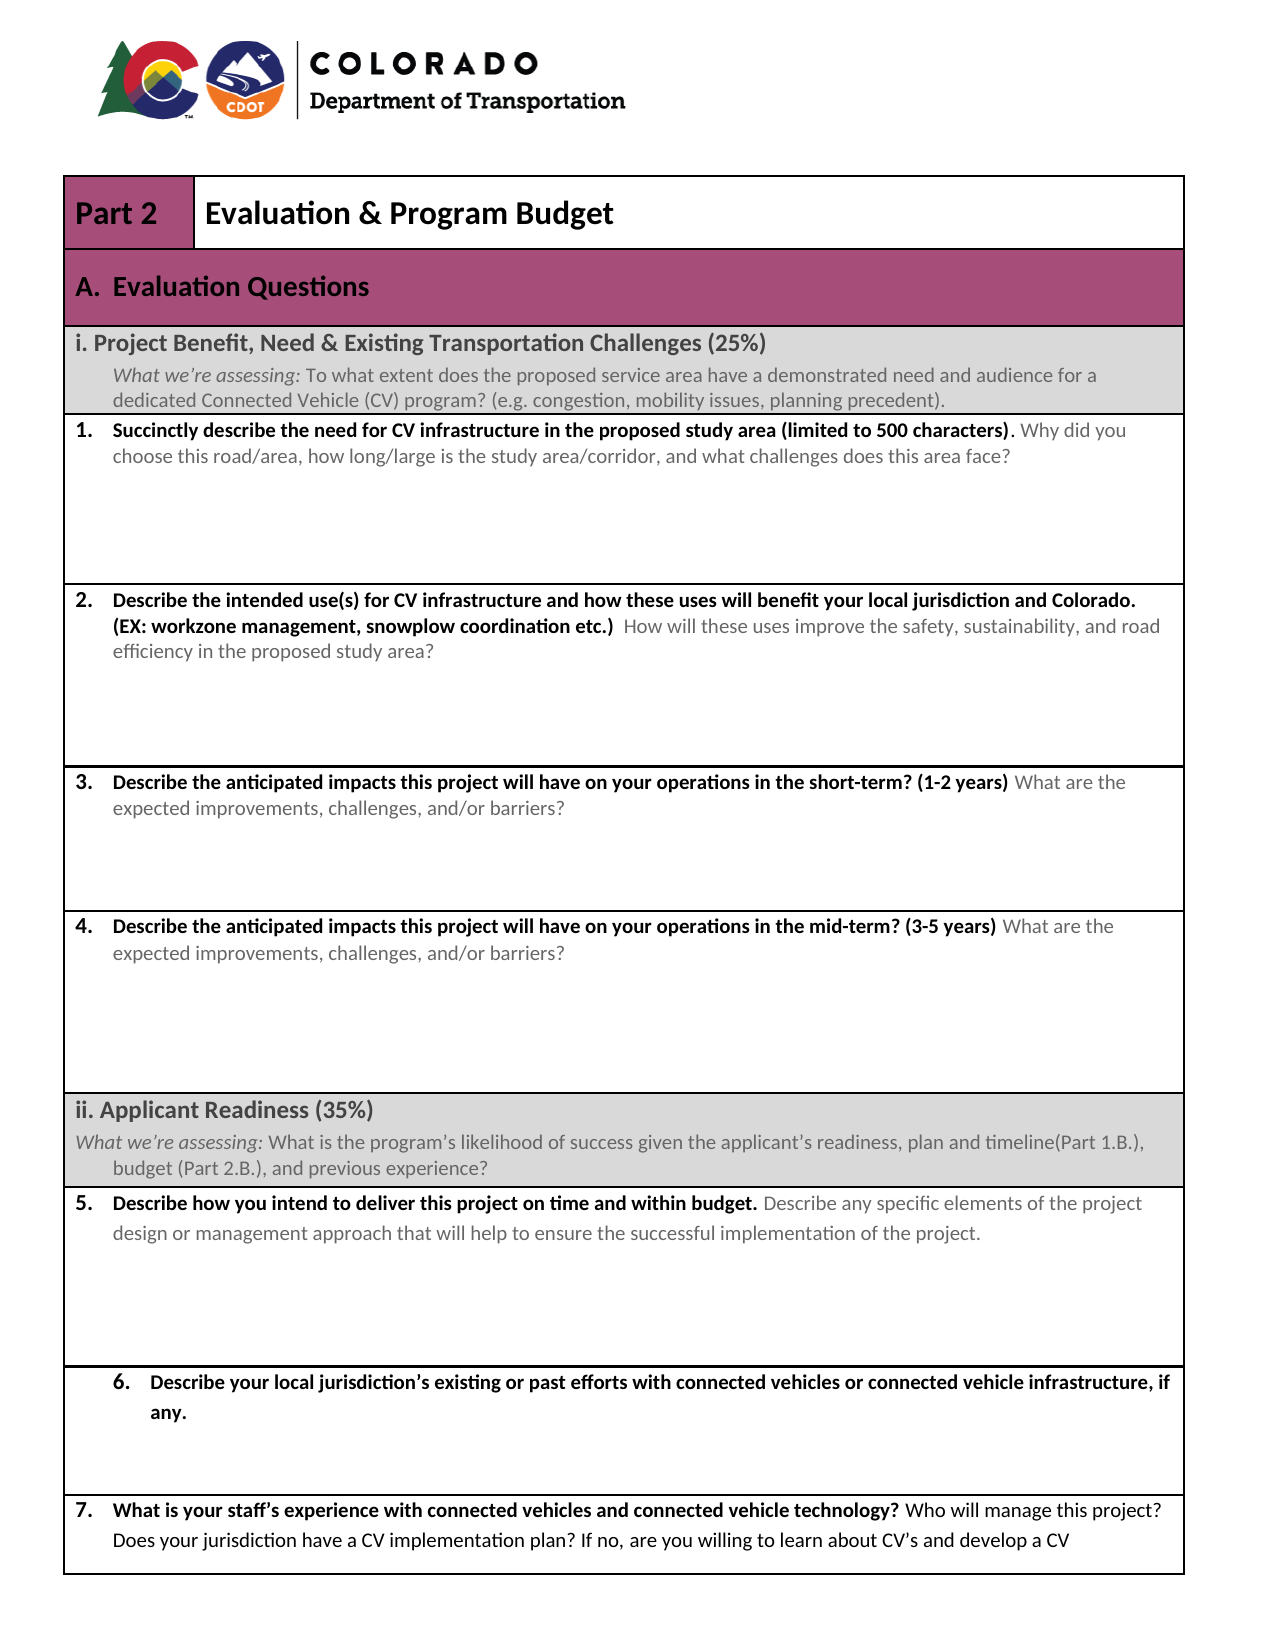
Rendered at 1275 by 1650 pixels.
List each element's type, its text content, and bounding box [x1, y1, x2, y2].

table_cell Describe the anticipated impacts this project will have on your operations in the mid-term? (3-5 years) What are the expected improvements, challenges, and/or barriers? [65, 912, 1183, 1092]
table_cell ii. Applicant Readiness (35%) What we’re assessing: What is the program’s likelihood of success given the applicant’s readiness, plan and timeline(Part 1.B.), budget (Part 2.B.), and previous experience? [65, 1094, 1183, 1186]
table_cell Succinctly describe the need for CV infrastructure in the proposed study area (limited to 500 characters). Why did you choose this road/area, how long/large is the study area/corridor, and what challenges does this area face? [65, 415, 1183, 583]
table_cell Describe the intended use(s) for CV infrastructure and how these uses will benefit your local jurisdiction and Colorado. (EX: workzone management, snowplow coordination etc.) How will these uses improve the safety, sustainability, and road efficiency in the proposed study area? [65, 585, 1183, 765]
table_header Evaluation & Program Budget [195, 177, 1183, 248]
table_header Part 2 [65, 177, 193, 248]
table_cell Describe the anticipated impacts this project will have on your operations in the short-term? (1-2 years) What are the expected improvements, challenges, and/or barriers? [65, 768, 1183, 909]
table_cell i. Project Benefit, Need & Existing Transportation Challenges (25%) What we’re assessing: To what extent does the proposed service area have a demonstrated need and audience for a dedicated Connected Vehicle (CV) program? (e.g. congestion, mobility issues, planning precedent). [65, 327, 1183, 413]
table_cell Describe how you intend to deliver this project on time and within budget. Describe any specific elements of the project design or management approach that will help to ensure the successful implementation of the project. [65, 1188, 1183, 1365]
table_cell Describe your local jurisdiction’s existing or past efforts with connected vehicles or connected vehicle infrastructure, if any. [65, 1368, 1183, 1493]
picture [75, 16, 647, 143]
table_cell Evaluation Questions [65, 250, 1183, 325]
